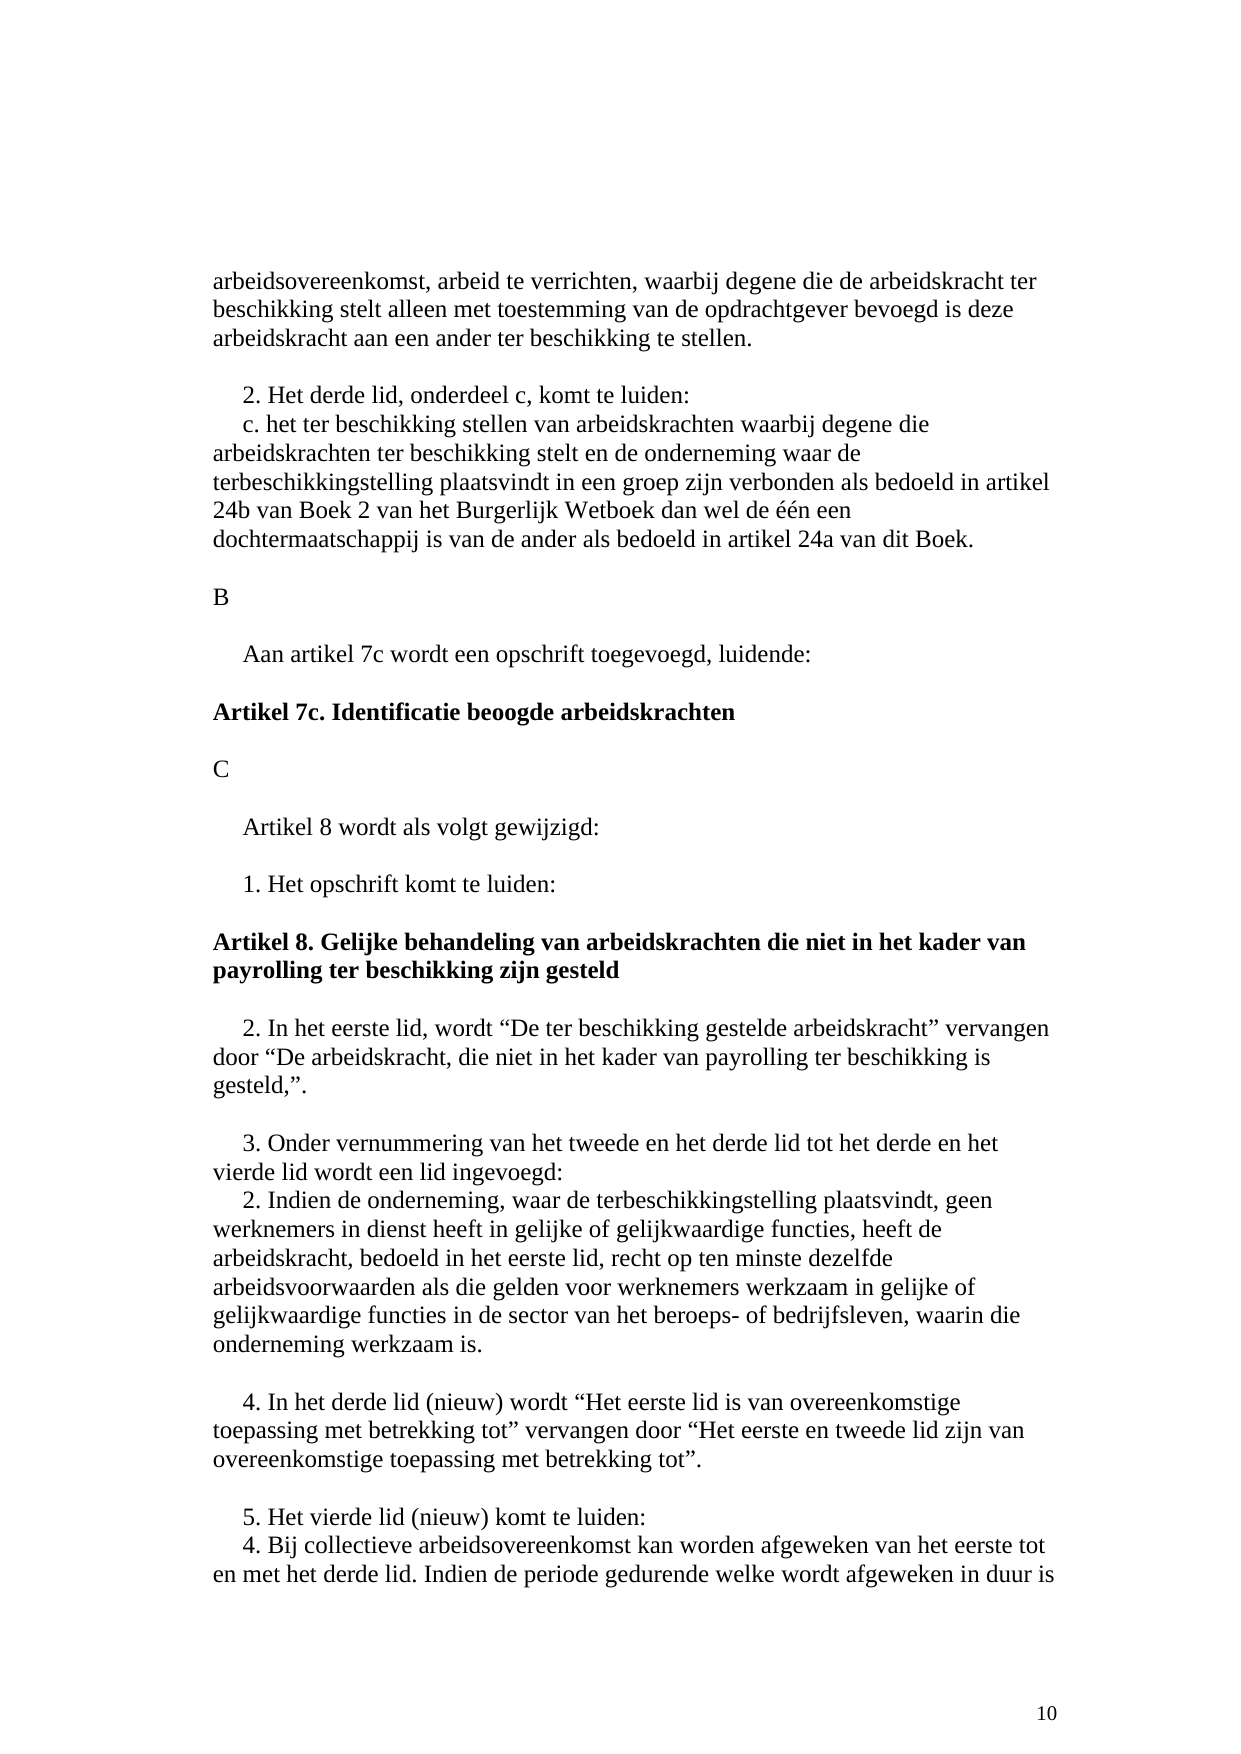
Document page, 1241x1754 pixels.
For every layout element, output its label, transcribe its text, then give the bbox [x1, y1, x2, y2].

text Artikel 8. Gelijke behandeling van arbeidskrachten die niet in het kader van payrolling ter beschikking zijn gesteld [213, 927, 1057, 984]
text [213, 266, 1057, 381]
text 2. Het derde lid, onderdeel c, komt te luiden: [213, 381, 1057, 409]
text C [213, 754, 1057, 783]
text 5. Het vierde lid (nieuw) komt te luiden: [213, 1502, 1057, 1531]
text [213, 1531, 1057, 1588]
text B [213, 582, 1057, 611]
text 4. In het derde lid (nieuw) wordt “Het eerste lid is van overeenkomstige toepassing met betrekking tot” vervangen door “Het eerste en tweede lid zijn van overeenkomstige toepassing met betrekking tot”. [213, 1387, 1057, 1473]
text 1. Het opschrift komt te luiden: [213, 869, 1057, 898]
text 2. In het eerste lid, wordt “De ter beschikking gestelde arbeidskracht” vervangen door “De arbeidskracht, die niet in het kader van payrolling ter beschikking is gesteld,”. [213, 1013, 1057, 1099]
text c. het ter beschikking stellen van arbeidskrachten waarbij degene die arbeidskrachten ter beschikking stelt en de onderneming waar de terbeschikkingstelling plaatsvindt in een groep zijn verbonden als bedoeld in artikel 24b van Boek 2 van het Burgerlijk Wetboek dan wel de één een dochtermaatschappij is van de ander als bedoeld in artikel 24a van dit Boek. [213, 409, 1057, 553]
text Artikel 8 wordt als volgt gewijzigd: [213, 812, 1057, 841]
text Aan artikel 7c wordt een opschrift toegevoegd, luidende: [213, 639, 1057, 668]
text 3. Onder vernummering van het tweede en het derde lid tot het derde en het vierde lid wordt een lid ingevoegd: [213, 1128, 1057, 1186]
text Artikel 7c. Identificatie beoogde arbeidskrachten [213, 697, 1057, 726]
text 2. Indien de onderneming, waar de terbeschikkingstelling plaatsvindt, geen werknemers in dienst heeft in gelijke of gelijkwaardige functies, heeft de arbeidskracht, bedoeld in het eerste lid, recht op ten minste dezelfde arbeidsvoorwaarden als die gelden voor werknemers werkzaam in gelijke of gelijkwaardige functies in de sector van het beroeps- of bedrijfsleven, waarin die onderneming werkzaam is. [213, 1186, 1057, 1358]
